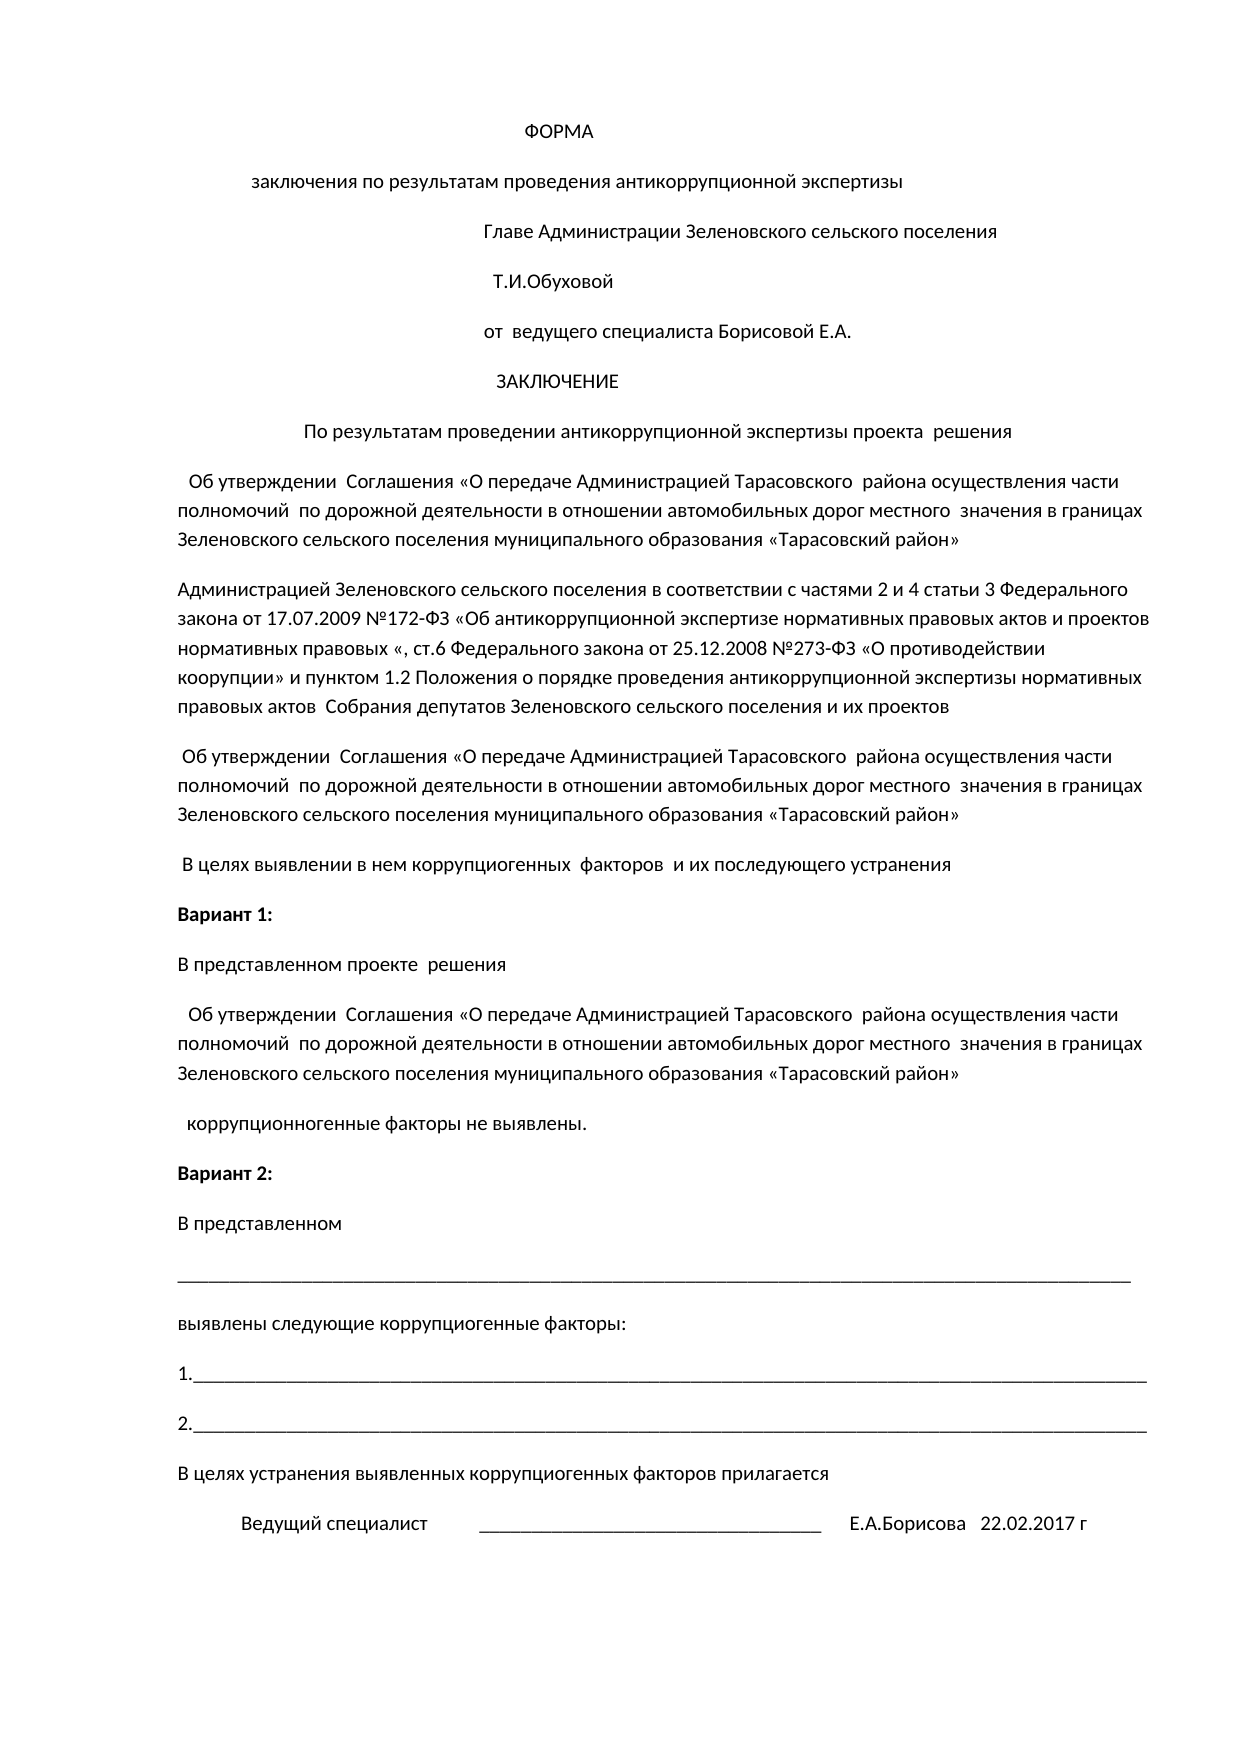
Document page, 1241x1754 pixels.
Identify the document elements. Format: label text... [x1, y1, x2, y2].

text ФОРМА [177, 118, 1152, 143]
text Ведущий специалист _________________________________ Е.А.Борисова 22.02.2017 г [177, 1510, 1152, 1535]
text 1.____________________________________________________________________________________________ [177, 1360, 1152, 1385]
text Об утверждении Соглашения «О передаче Администрацией Тарасовского района осуществления части полномочий по дорожной деятельности в отношении автомобильных дорог местного значения в границах Зеленовского сельского поселения муниципального образования «Тарасовский район» [177, 743, 1152, 827]
text заключения по результатам проведения антикоррупционной экспертизы [177, 168, 1152, 193]
text В целях выявлении в нем коррупциогенных факторов и их последующего устранения [177, 851, 1152, 877]
text ЗАКЛЮЧЕНИЕ [177, 368, 1152, 393]
text Вариант 2: [177, 1160, 1152, 1185]
text Вариант 1: [177, 901, 1152, 927]
text Об утверждении Соглашения «О передаче Администрацией Тарасовского района осуществления части полномочий по дорожной деятельности в отношении автомобильных дорог местного значения в границах Зеленовского сельского поселения муниципального образования «Тарасовский район» [177, 468, 1152, 552]
text В представленном проекте решения [177, 951, 1152, 977]
text выявлены следующие коррупциогенные факторы: [177, 1310, 1152, 1335]
text Главе Администрации Зеленовского сельского поселения [177, 218, 1152, 243]
text ____________________________________________________________________________________________ [177, 1260, 1152, 1285]
text Администрацией Зеленовского сельского поселения в соответствии с частями 2 и 4 статьи 3 Федерального закона от 17.07.2009 №172-ФЗ «Об антикоррупционной экспертизе нормативных правовых актов и проектов нормативных правовых «, ст.6 Федерального закона от 25.12.2008 №273-ФЗ «О противодействии коорупции» и пунктом 1.2 Положения о порядке проведения антикоррупционной экспертизы нормативных правовых актов Собрания депутатов Зеленовского сельского поселения и их проектов [177, 576, 1152, 718]
text коррупционногенные факторы не выявлены. [177, 1110, 1152, 1135]
text В целях устранения выявленных коррупциогенных факторов прилагается [177, 1460, 1152, 1485]
text В представленном [177, 1210, 1152, 1235]
text По результатам проведении антикоррупционной экспертизы проекта решения [177, 418, 1152, 443]
text Об утверждении Соглашения «О передаче Администрацией Тарасовского района осуществления части полномочий по дорожной деятельности в отношении автомобильных дорог местного значения в границах Зеленовского сельского поселения муниципального образования «Тарасовский район» [177, 1001, 1152, 1085]
text Т.И.Обуховой [177, 268, 1152, 293]
text 2.____________________________________________________________________________________________ [177, 1410, 1152, 1435]
text от ведущего специалиста Борисовой Е.А. [177, 318, 1152, 343]
